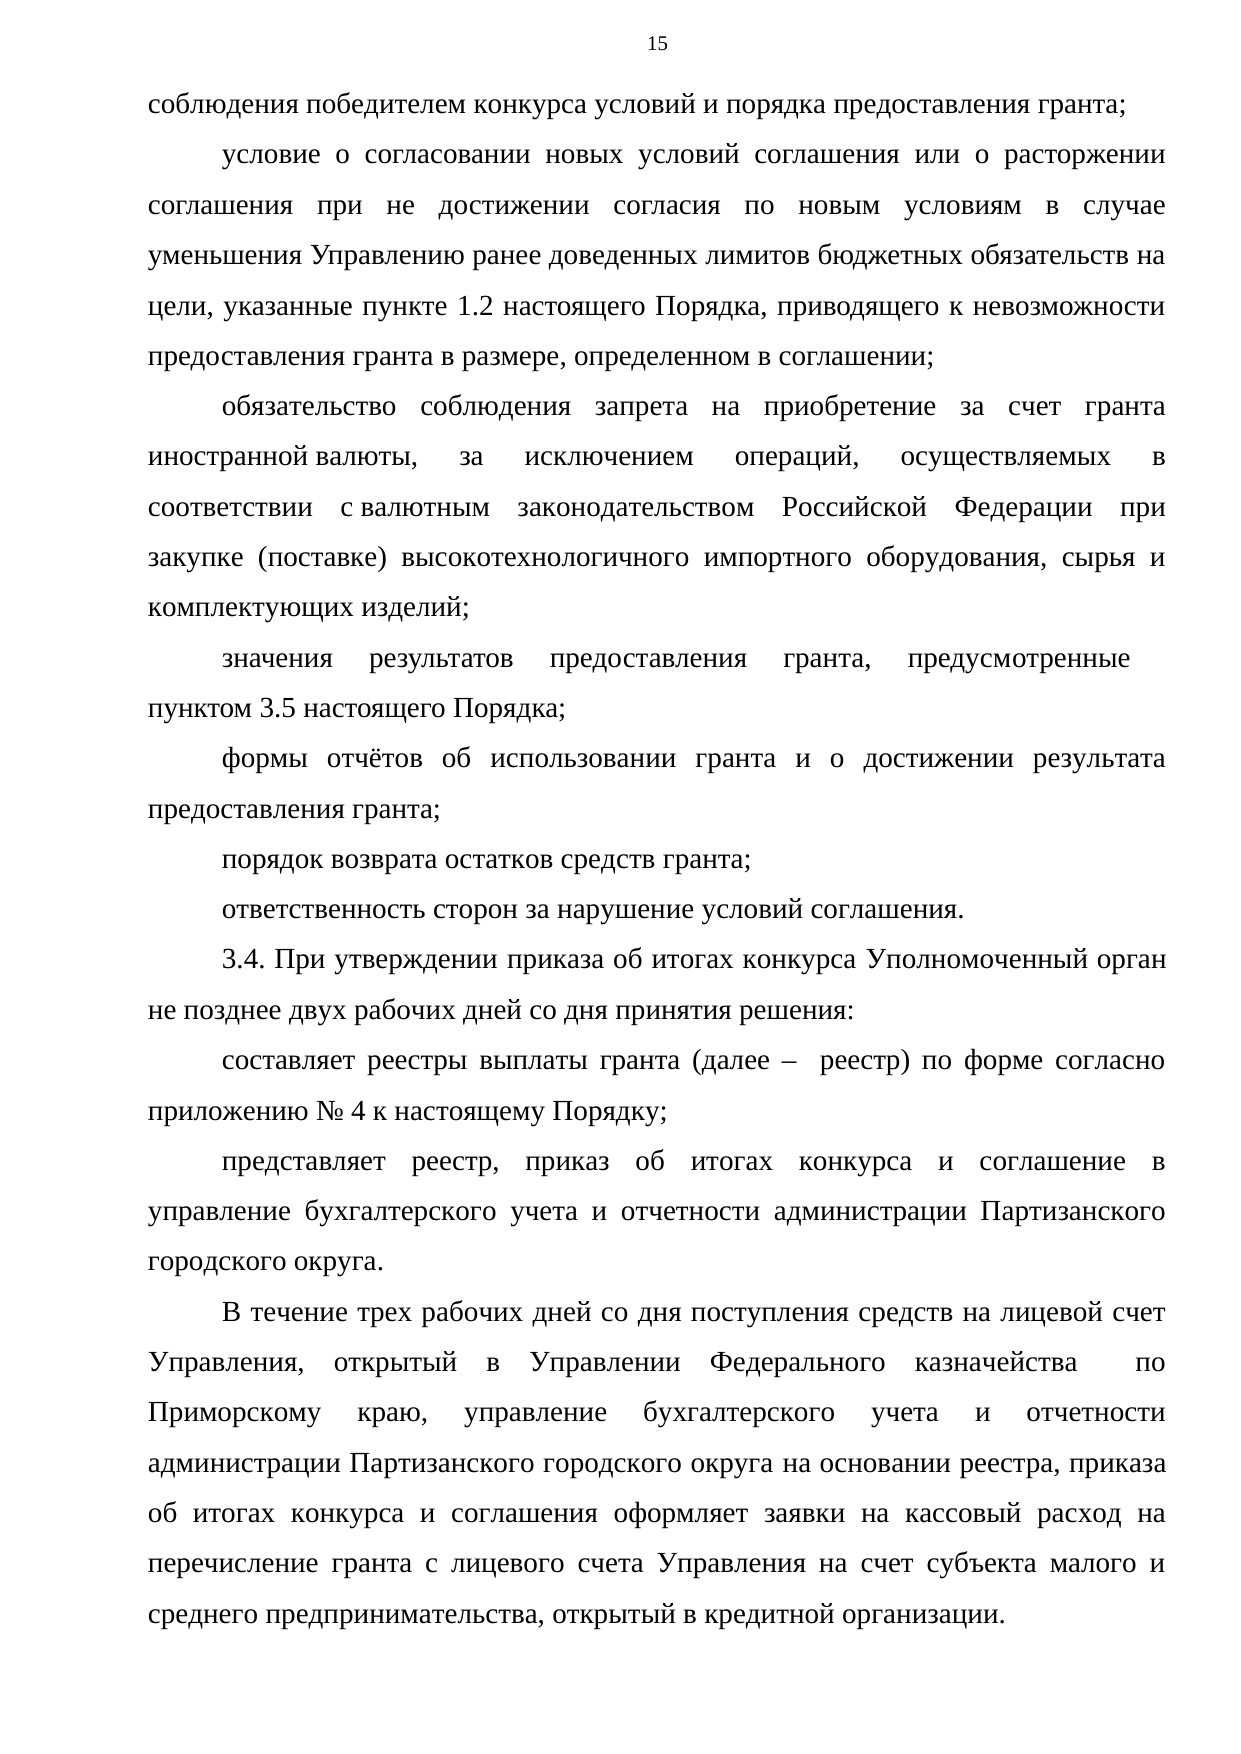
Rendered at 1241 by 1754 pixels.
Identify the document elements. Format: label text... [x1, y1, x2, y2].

text значения результатов предоставления гранта, предусмотренные пунктом 3.5 настоящего Порядка; [148, 640, 1167, 724]
text В течение трех рабочих дней со дня поступления средств на лицевой счет Управления, открытый в Управлении Федерального казначейства по Приморскому краю, управление бухгалтерского учета и отчетности администрации Партизанского городского округа на основании реестра, приказа об итогах конкурса и соглашения оформляет заявки на кассовый расход на перечисление гранта с лицевого счета Управления на счет субъекта малого и среднего предпринимательства, открытый в кредитной организации. [148, 1294, 1167, 1629]
text порядок возврата остатков средств гранта; [148, 841, 1167, 874]
text формы отчётов об использовании гранта и о достижении результата предоставления гранта; [148, 740, 1167, 824]
text представляет реестр, приказ об итогах конкурса и соглашение в управление бухгалтерского учета и отчетности администрации Партизанского городского округа. [148, 1143, 1167, 1277]
text 3.4. При утверждении приказа об итогах конкурса Уполномоченный орган не позднее двух рабочих дней со дня принятия решения: [148, 942, 1167, 1026]
text составляет реестры выплаты гранта (далее – реестр) по форме согласно приложению № 4 к настоящему Порядку; [148, 1042, 1167, 1126]
text условие о согласовании новых условий соглашения или о расторжении соглашения при не достижении согласия по новым условиям в случае уменьшения Управлению ранее доведенных лимитов бюджетных обязательств на цели, указанные пункте 1.2 настоящего Порядка, приводящего к невозможности предоставления гранта в размере, определенном в соглашении; [148, 137, 1167, 371]
text ответственность сторон за нарушение условий соглашения. [148, 891, 1167, 925]
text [148, 86, 1167, 120]
text обязательство соблюдения запрета на приобретение за счет гранта иностранной валюты, за исключением операций, осуществляемых в соответствии с валютным законодательством Российской Федерации при закупке (поставке) высокотехнологичного импортного оборудования, сырья и комплектующих изделий; [148, 388, 1167, 623]
